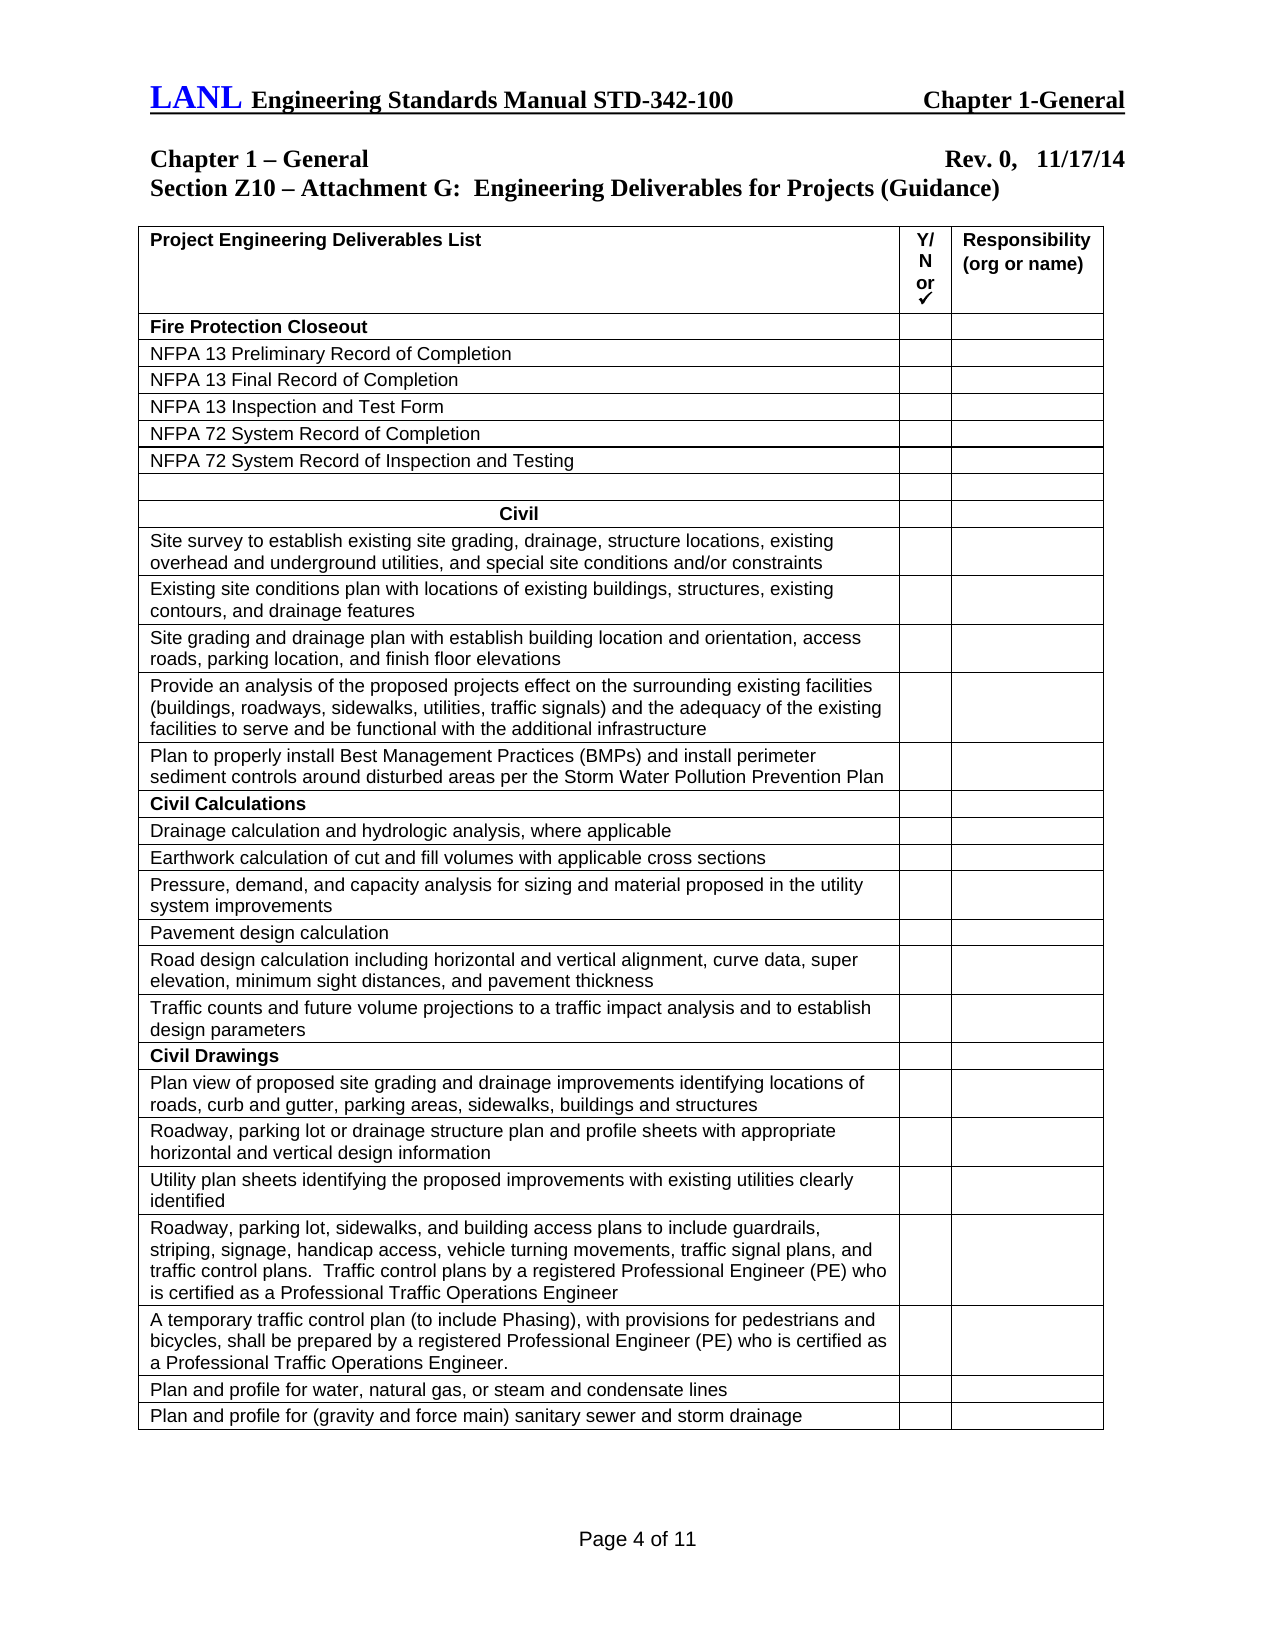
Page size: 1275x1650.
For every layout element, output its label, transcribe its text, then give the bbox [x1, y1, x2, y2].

table_cell [900, 1167, 951, 1214]
table_cell Site survey to establish existing site grading, drainage, structure locations, existing overhead and underground utilities, and special site conditions and/or constraints [139, 528, 899, 575]
table_cell [952, 340, 1103, 366]
table_cell [900, 743, 951, 790]
table_cell NFPA 13 Preliminary Record of Completion [139, 340, 899, 366]
table_cell [900, 1118, 951, 1166]
table_cell Plan and profile for (gravity and force main) sanitary sewer and storm drainage [139, 1403, 899, 1429]
table_cell [900, 501, 951, 527]
table_cell Civil Drawings [139, 1043, 899, 1069]
table_cell A temporary traffic control plan (to include Phasing), with provisions for pedestrians and bicycles, shall be prepared by a registered Professional Engineer (PE) who is certified as a Professional Traffic Operations Engineer. [139, 1306, 899, 1375]
table_cell [900, 871, 951, 919]
table_cell [900, 625, 951, 672]
table_cell [900, 314, 951, 339]
table_cell [952, 528, 1103, 575]
table_cell [900, 845, 951, 870]
table_cell Plan view of proposed site grading and drainage improvements identifying locations of roads, curb and gutter, parking areas, sidewalks, buildings and structures [139, 1070, 899, 1117]
table_cell Earthwork calculation of cut and fill volumes with applicable cross sections [139, 845, 899, 870]
table_cell [952, 1167, 1103, 1214]
table_cell [952, 1043, 1103, 1069]
table_cell [952, 743, 1103, 790]
table_cell [952, 920, 1103, 945]
table_cell [952, 625, 1103, 672]
table_cell [900, 995, 951, 1042]
table_cell Drainage calculation and hydrologic analysis, where applicable [139, 818, 899, 843]
table_cell [900, 1306, 951, 1375]
table_cell Traffic counts and future volume projections to a traffic impact analysis and to establish design parameters [139, 995, 899, 1042]
table_cell [952, 845, 1103, 870]
table_header Responsibility (org or name) [952, 227, 1103, 313]
table_cell [900, 528, 951, 575]
table_cell [952, 871, 1103, 919]
table_cell [952, 421, 1103, 446]
table_cell [900, 367, 951, 393]
table_cell NFPA 13 Inspection and Test Form [139, 394, 899, 420]
table_cell [900, 1376, 951, 1402]
table_cell [952, 367, 1103, 393]
table_cell NFPA 13 Final Record of Completion [139, 367, 899, 393]
table_cell [952, 1070, 1103, 1117]
table_cell [900, 1043, 951, 1069]
table_cell Pavement design calculation [139, 920, 899, 945]
table_cell Pressure, demand, and capacity analysis for sizing and material proposed in the utility system improvements [139, 871, 899, 919]
table_cell [952, 448, 1103, 473]
table_cell Road design calculation including horizontal and vertical alignment, curve data, super elevation, minimum sight distances, and pavement thickness [139, 946, 899, 994]
table_cell Roadway, parking lot, sidewalks, and building access plans to include guardrails, striping, signage, handicap access, vehicle turning movements, traffic signal plans, and traffic control plans. Traffic control plans by a registered Professional Engineer (PE) who is certified as a Professional Traffic Operations Engineer [139, 1215, 899, 1305]
table_cell Plan to properly install Best Management Practices (BMPs) and install perimeter sediment controls around disturbed areas per the Storm Water Pollution Prevention Plan [139, 743, 899, 790]
table_cell Civil Calculations [139, 791, 899, 817]
table_cell [139, 474, 899, 500]
table_header Project Engineering Deliverables List [139, 227, 899, 313]
table_cell Roadway, parking lot or drainage structure plan and profile sheets with appropriate horizontal and vertical design information [139, 1118, 899, 1166]
table_cell [900, 576, 951, 623]
table_cell [952, 1376, 1103, 1402]
table_cell [952, 995, 1103, 1042]
table_cell [900, 1215, 951, 1305]
table_cell NFPA 72 System Record of Inspection and Testing [139, 448, 899, 473]
table_cell Site grading and drainage plan with establish building location and orientation, access roads, parking location, and finish floor elevations [139, 625, 899, 672]
table_cell NFPA 72 System Record of Completion [139, 421, 899, 446]
table_cell [952, 946, 1103, 994]
table_cell Fire Protection Closeout [139, 314, 899, 339]
table_cell [952, 791, 1103, 817]
table_header Y/N or [900, 227, 951, 313]
table_cell [900, 1403, 951, 1429]
table_cell [900, 340, 951, 366]
table_cell [900, 920, 951, 945]
table_cell [900, 421, 951, 446]
table_cell [952, 818, 1103, 843]
table_cell Utility plan sheets identifying the proposed improvements with existing utilities clearly identified [139, 1167, 899, 1214]
table_cell [952, 501, 1103, 527]
table_cell [900, 1070, 951, 1117]
table_cell [900, 448, 951, 473]
table_cell [900, 394, 951, 420]
table_cell Plan and profile for water, natural gas, or steam and condensate lines [139, 1376, 899, 1402]
table_cell [952, 1306, 1103, 1375]
table_cell [900, 673, 951, 742]
table_cell [952, 1403, 1103, 1429]
table_cell [900, 818, 951, 843]
table_cell Provide an analysis of the proposed projects effect on the surrounding existing facilities (buildings, roadways, sidewalks, utilities, traffic signals) and the adequacy of the existing facilities to serve and be functional with the additional infrastructure [139, 673, 899, 742]
table_cell [952, 474, 1103, 500]
table_cell [952, 1118, 1103, 1166]
table_cell Existing site conditions plan with locations of existing buildings, structures, existing contours, and drainage features [139, 576, 899, 623]
table_cell [952, 576, 1103, 623]
table_cell [952, 1215, 1103, 1305]
table_cell [900, 946, 951, 994]
table_cell [900, 474, 951, 500]
table_cell [952, 673, 1103, 742]
table_cell [900, 791, 951, 817]
table_cell [952, 394, 1103, 420]
table_cell Civil [139, 501, 899, 527]
table_cell [952, 314, 1103, 339]
